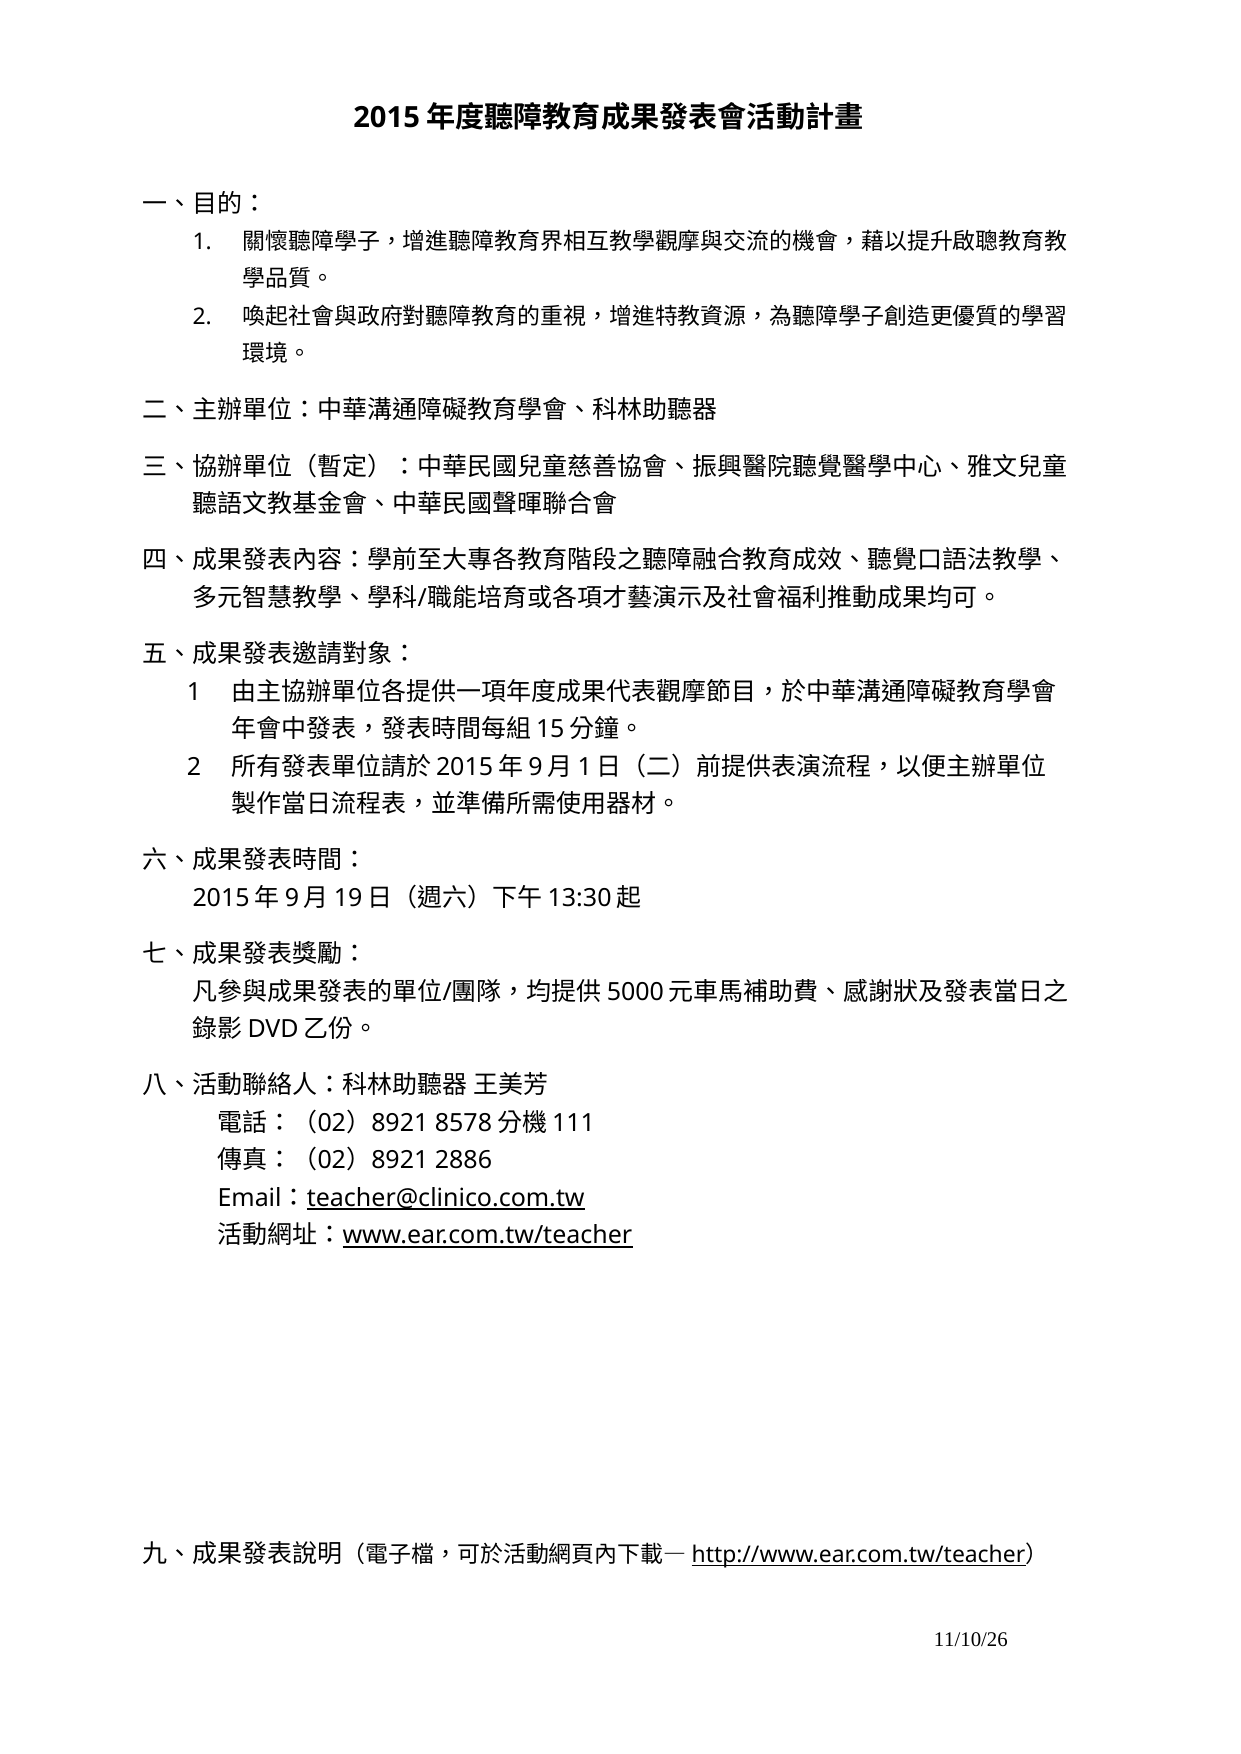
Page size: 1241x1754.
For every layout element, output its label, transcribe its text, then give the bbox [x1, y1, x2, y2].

list 協辦單位（暫定）：中華民國兒童慈善協會、振興醫院聽覺醫學中心、雅文兒童聽語文教基金會、中華民國聲暉聯合會 [142, 446, 1070, 521]
list 成果發表獎勵： [142, 933, 1070, 971]
list 關懷聽障學子，增進聽障教育界相互教學觀摩與交流的機會，藉以提升啟聰教育教學品質。 [192, 221, 1070, 296]
text 活動網址：www.ear.com.tw/teacher [217, 1214, 1070, 1252]
list 喚起社會與政府對聽障教育的重視，增進特教資源，為聽障學子創造更優質的學習環境。 [192, 296, 1070, 371]
text 傳真：（02）8921 2886 [217, 1139, 1070, 1177]
list 由主協辦單位各提供一項年度成果代表觀摩節目，於中華溝通障礙教育學會年會中發表，發表時間每組15分鐘。 [187, 671, 1070, 746]
text 凡參與成果發表的單位/團隊，均提供5000元車馬補助費、感謝狀及發表當日之錄影DVD乙份。 [192, 971, 1070, 1046]
list 成果發表說明（電子檔，可於活動網頁內下載— http://www.ear.com.tw/teacher） [142, 1533, 1070, 1571]
list 成果發表邀請對象： [142, 633, 1070, 671]
list 目的： [142, 183, 1070, 221]
text Email：teacher@clinico.com.tw [217, 1177, 1070, 1214]
text 電話：（02）8921 8578分機111 [217, 1102, 1070, 1139]
list 活動聯絡人：科林助聽器 王美芳 [142, 1064, 1070, 1102]
list 所有發表單位請於2015年9月1日（二）前提供表演流程，以便主辦單位製作當日流程表，並準備所需使用器材。 [187, 746, 1070, 821]
list 成果發表時間： [142, 839, 1070, 877]
text 2015年9月19日（週六）下午13:30起 [192, 877, 1070, 914]
list 主辦單位：中華溝通障礙教育學會、科林助聽器 [142, 389, 1070, 427]
list 成果發表內容：學前至大專各教育階段之聽障融合教育成效、聽覺口語法教學、多元智慧教學、學科/職能培育或各項才藝演示及社會福利推動成果均可。 [142, 539, 1070, 614]
